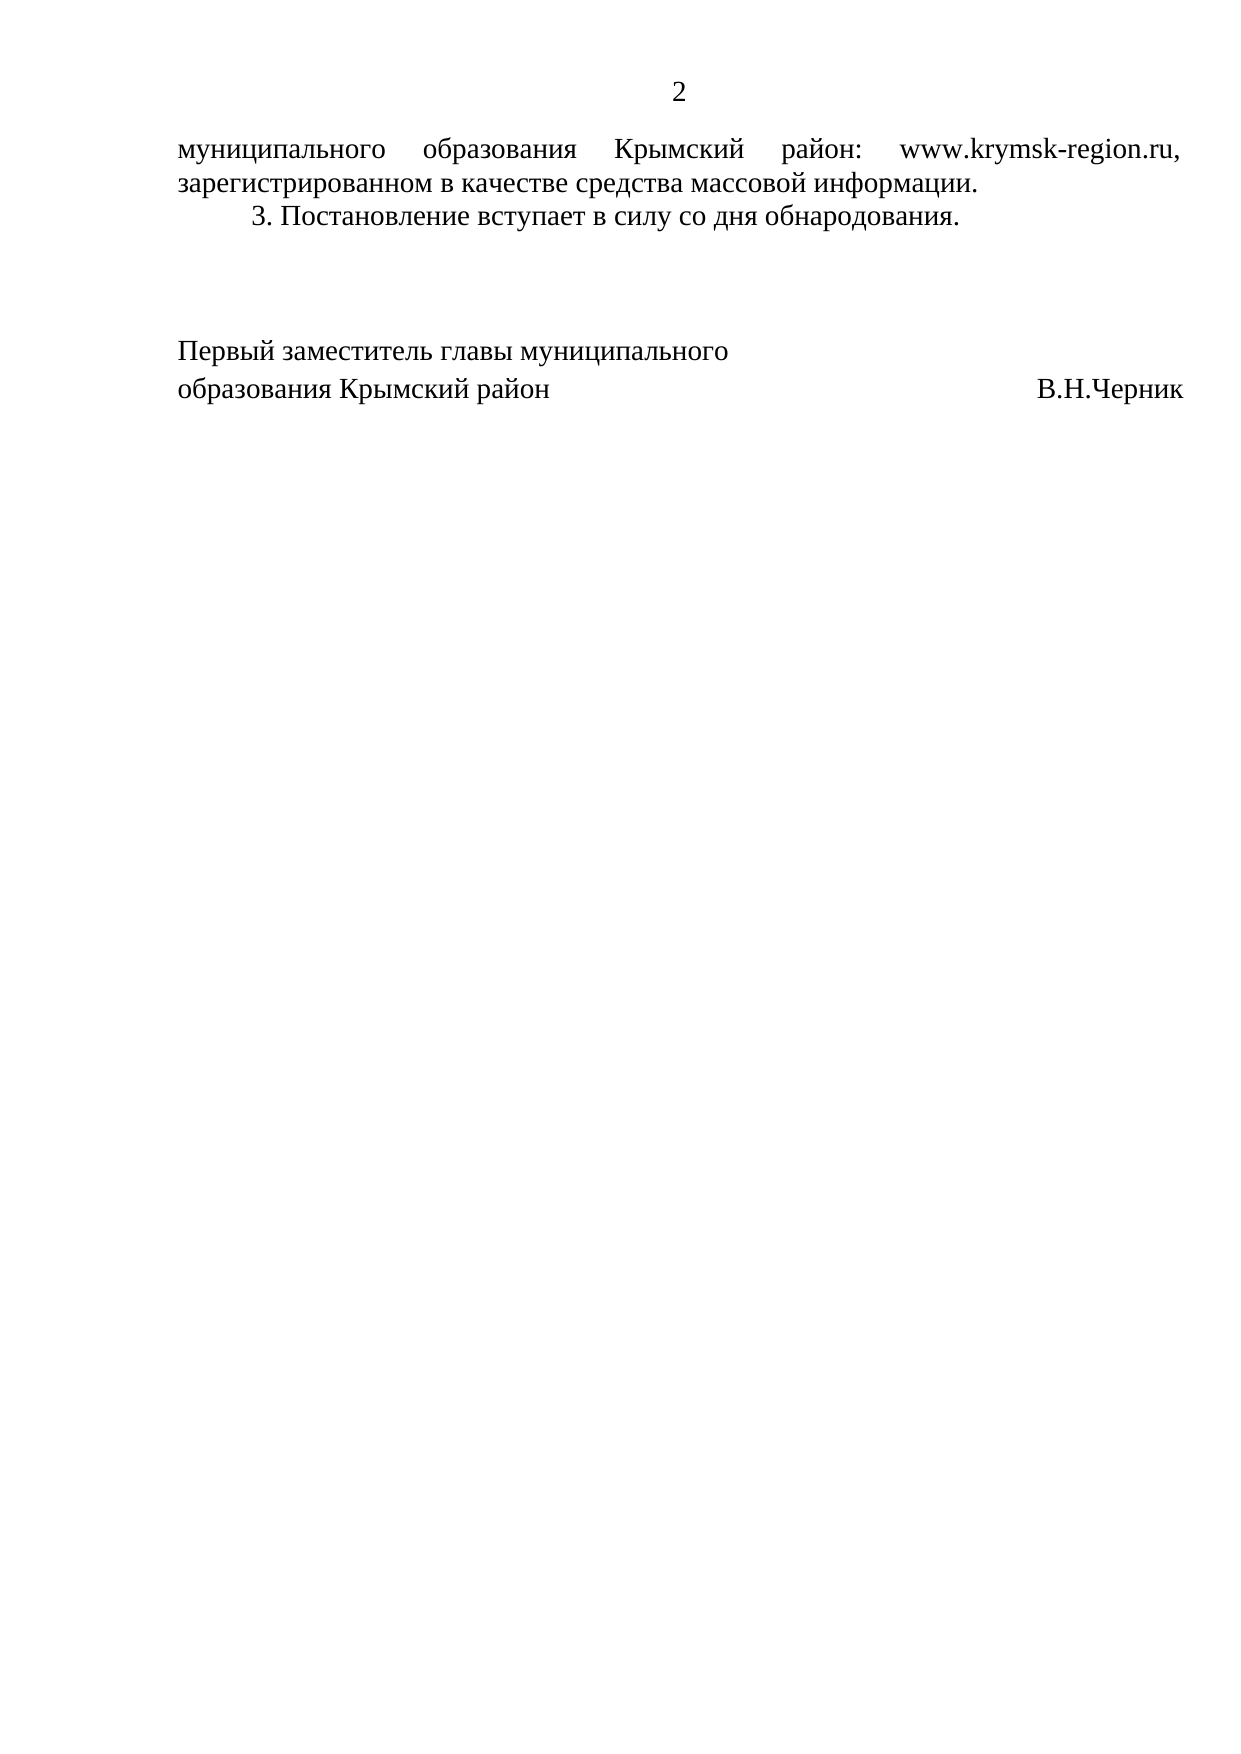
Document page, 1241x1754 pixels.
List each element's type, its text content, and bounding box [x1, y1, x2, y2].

table_header Первый заместитель главы муниципального образования Крымский район [166, 333, 960, 409]
text 3. Постановление вступает в силу со дня обнародования. [177, 198, 1181, 232]
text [177, 131, 1181, 198]
table_header В.Н.Черник [960, 333, 1196, 409]
